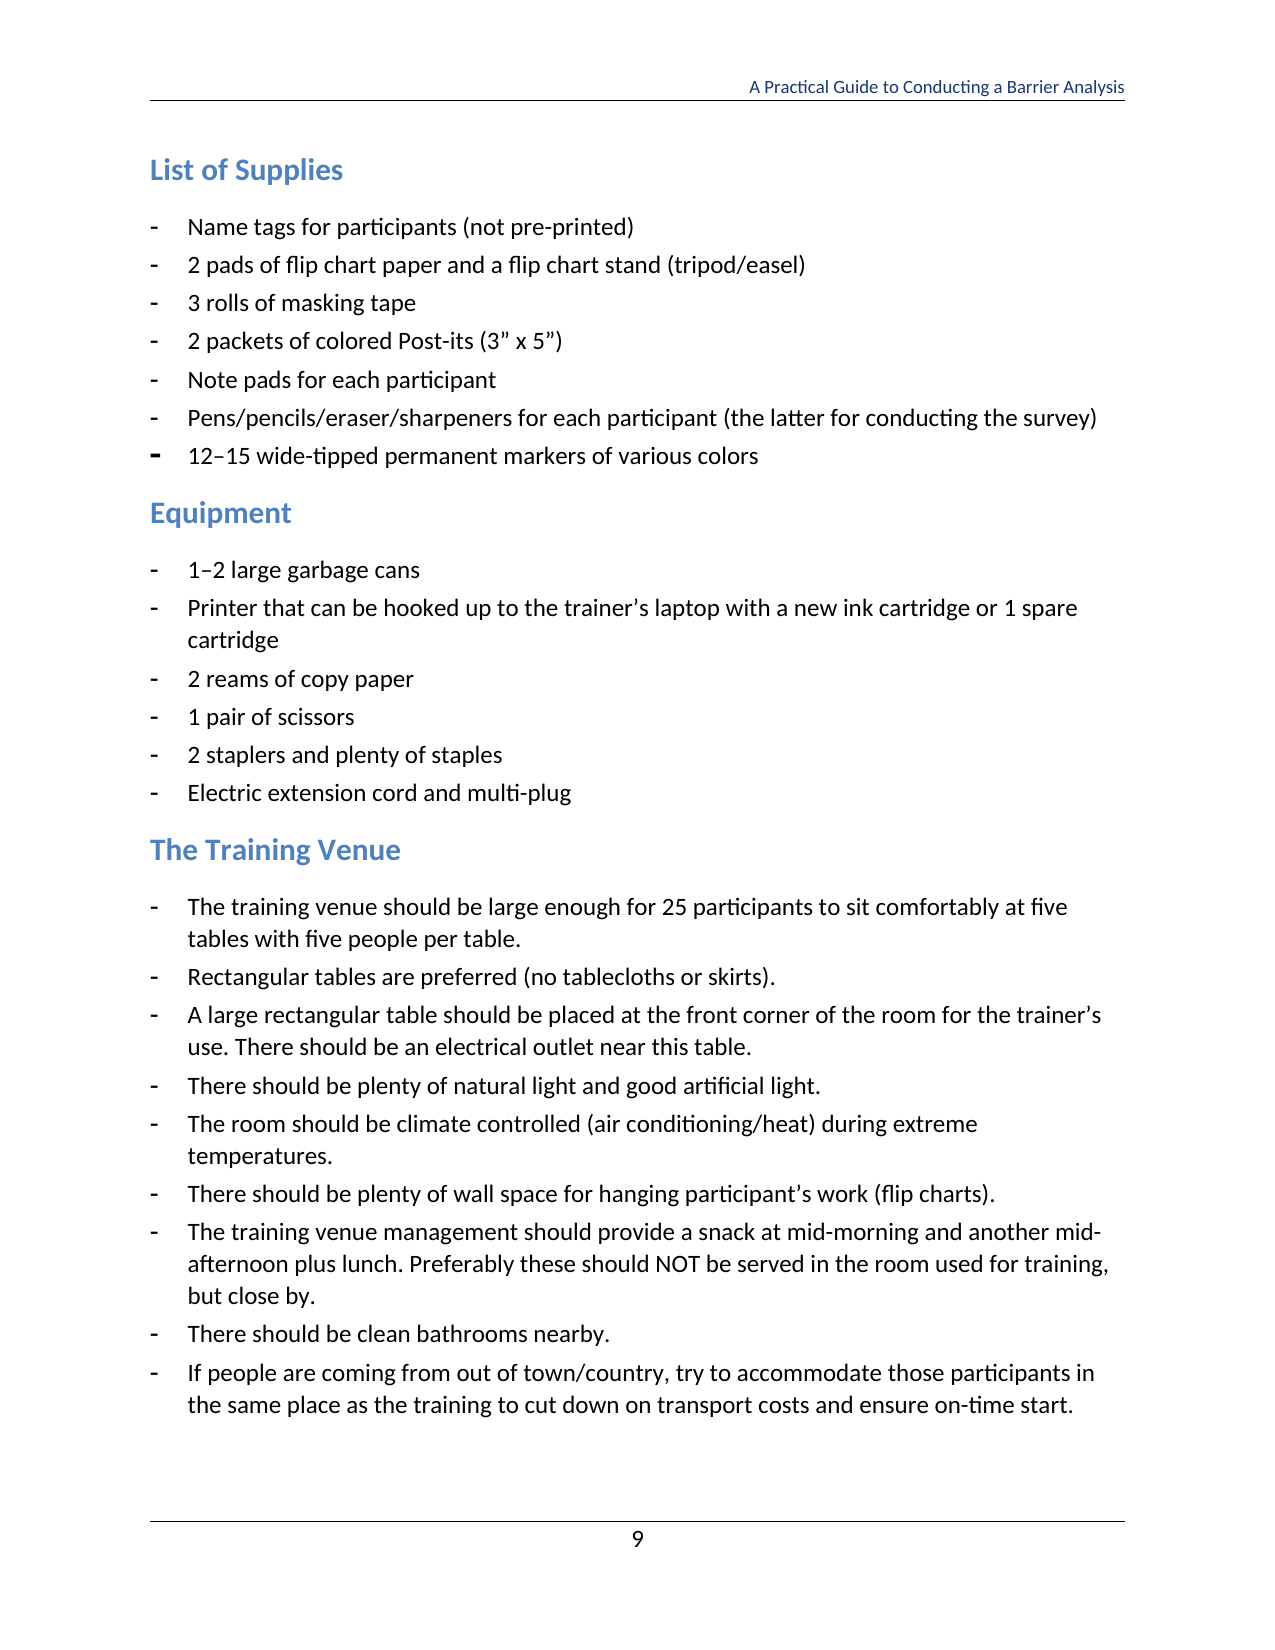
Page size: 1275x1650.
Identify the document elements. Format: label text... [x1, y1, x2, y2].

list 1 pair of scissors [150, 701, 1125, 732]
list Note pads for each participant [150, 364, 1125, 394]
list 2 packets of colored Post-its (3” x 5”) [150, 326, 1125, 356]
list There should be plenty of wall space for hanging participant’s work (flip charts). [150, 1178, 1125, 1209]
list 3 rolls of masking tape [150, 287, 1125, 318]
list 2 reams of copy paper [150, 663, 1125, 693]
list Rectangular tables are preferred (no tablecloths or skirts). [150, 961, 1125, 992]
list Name tags for participants (not pre-printed) [150, 211, 1125, 241]
subtitle The Training Venue [150, 830, 1125, 868]
subtitle Equipment [150, 493, 1125, 532]
subtitle List of Supplies [150, 150, 1125, 188]
list Pens/pencils/eraser/sharpeners for each participant (the latter for conducting the survey) [150, 402, 1125, 432]
list 2 staplers and plenty of staples [150, 739, 1125, 770]
list The training venue should be large enough for 25 participants to sit comfortably at five tables with five people per table. [150, 891, 1125, 954]
list 2 pads of flip chart paper and a flip chart stand (tripod/easel) [150, 249, 1125, 279]
list Printer that can be hooked up to the trainer’s laptop with a new ink cartridge or 1 spare cartridge [150, 593, 1125, 655]
list There should be clean bathrooms nearby. [150, 1319, 1125, 1349]
list A large rectangular table should be placed at the front corner of the room for the trainer’s use. There should be an electrical outlet near this table. [150, 999, 1125, 1062]
list Electric extension cord and multi-plug [150, 777, 1125, 808]
list The room should be climate controlled (air conditioning/heat) during extreme temperatures. [150, 1108, 1125, 1171]
list 1–2 large garbage cans [150, 554, 1125, 585]
list If people are coming from out of town/country, try to accommodate those participants in the same place as the training to cut down on transport costs and ensure on-time start. [150, 1357, 1125, 1419]
list 12–15 wide-tipped permanent markers of various colors [150, 440, 1125, 471]
list There should be plenty of natural light and good artificial light. [150, 1070, 1125, 1100]
list The training venue management should provide a snack at mid-morning and another mid-afternoon plus lunch. Preferably these should NOT be served in the room used for training, but close by. [150, 1216, 1125, 1311]
